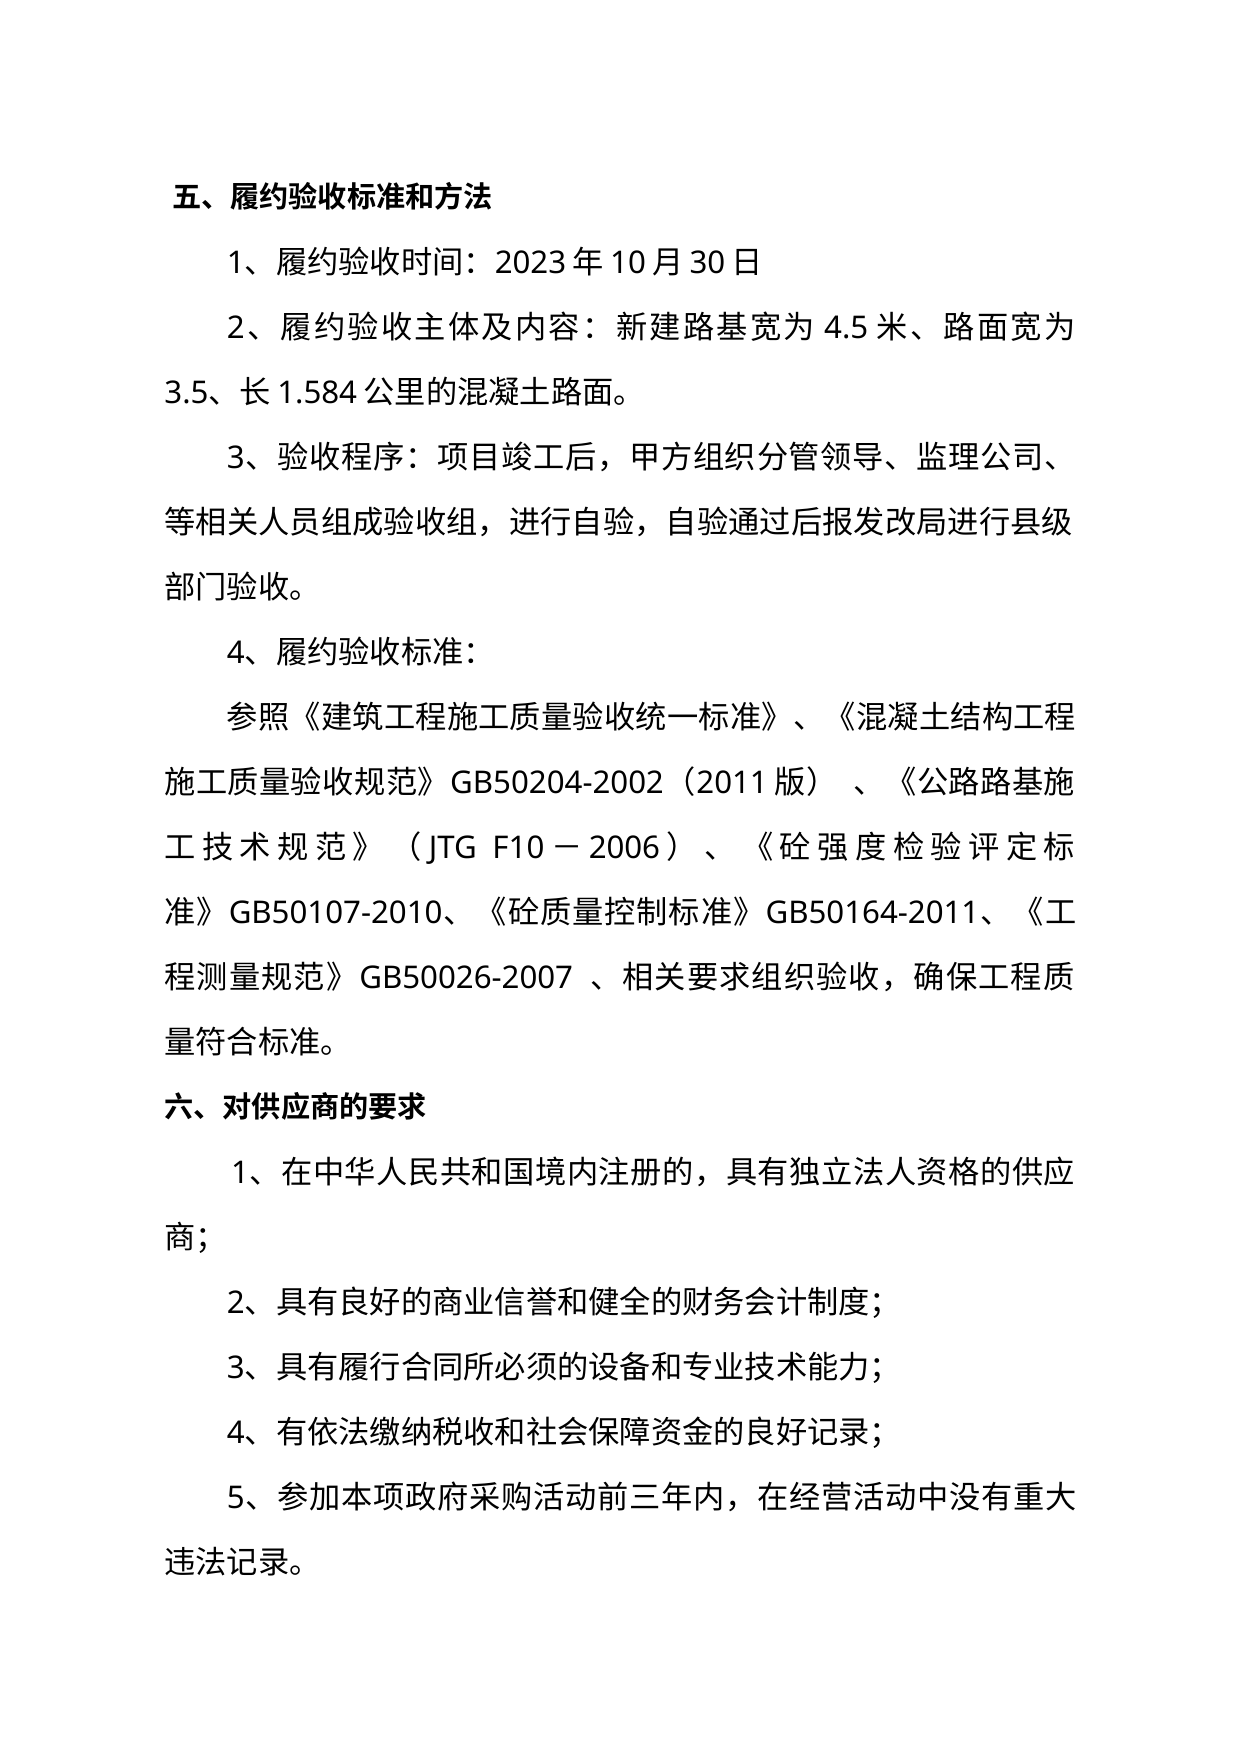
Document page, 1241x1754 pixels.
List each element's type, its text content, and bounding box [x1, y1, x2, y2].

text 3、具有履行合同所必须的设备和专业技术能力； [164, 1332, 1076, 1397]
text 4、履约验收标准： [164, 617, 1076, 682]
text 4、有依法缴纳税收和社会保障资金的良好记录； [164, 1397, 1076, 1462]
text 六、对供应商的要求 [164, 1072, 1076, 1137]
text 2、具有良好的商业信誉和健全的财务会计制度； [164, 1267, 1076, 1332]
text 参照《建筑工程施工质量验收统一标准》、《混凝土结构工程施工质量验收规范》GB50204-2002（2011版） 、《公路路基施工技术规范》（JTG F10－2006）、《砼强度检验评定标准》GB50107-2010、《砼质量控制标准》GB50164-2011、《工程测量规范》GB50026-2007 、相关要求组织验收，确保工程质量符合标准。 [164, 682, 1076, 1072]
text 3、验收程序：项目竣工后，甲方组织分管领导、监理公司、等相关人员组成验收组，进行自验，自验通过后报发改局进行县级部门验收。 [164, 422, 1076, 617]
text 1、履约验收时间：2023年10月30日 [164, 227, 1076, 292]
text 5、参加本项政府采购活动前三年内，在经营活动中没有重大违法记录。 [164, 1462, 1076, 1592]
text 五、履约验收标准和方法 [164, 162, 1076, 227]
text 1、在中华人民共和国境内注册的，具有独立法人资格的供应商； [164, 1137, 1076, 1267]
text 2、履约验收主体及内容：新建路基宽为4.5米、路面宽为3.5、长1.584公里的混凝土路面。 [164, 292, 1076, 422]
